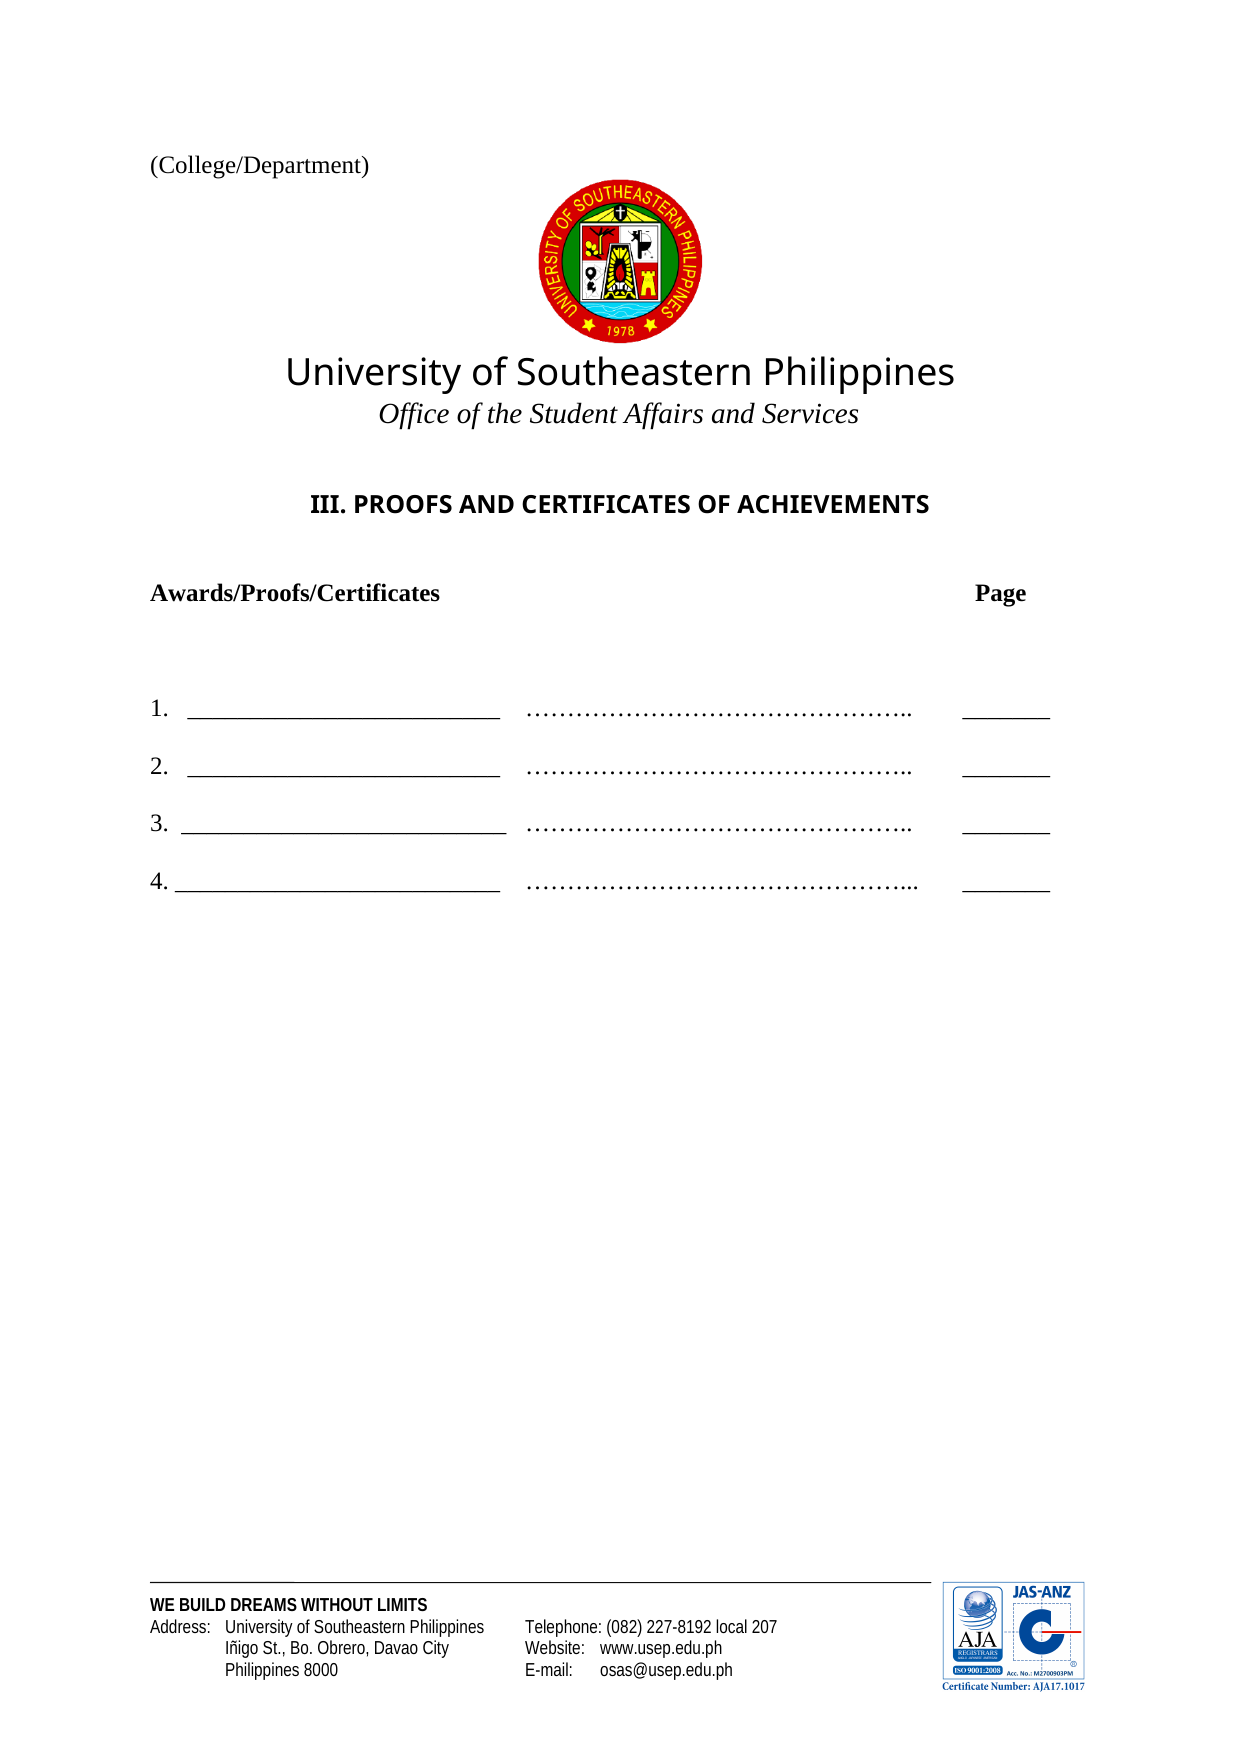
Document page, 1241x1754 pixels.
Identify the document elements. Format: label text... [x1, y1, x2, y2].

text 1. _________________________ ……………………………………….. _______ [150, 693, 1090, 722]
picture [537, 179, 703, 344]
text Office of the Student Affairs and Services [150, 396, 1090, 429]
text Awards/Proofs/Certificates Page [150, 578, 1090, 607]
text 2. _________________________ ……………………………………….. _______ [150, 751, 1090, 780]
text 4. __________________________ ………………………………………... _______ [150, 866, 1090, 895]
picture [942, 1581, 1085, 1692]
text 3. __________________________ ……………………………………….. _______ [150, 808, 1090, 837]
text (College/Department) [150, 150, 1090, 179]
text University of Southeastern Philippines [150, 345, 1090, 396]
text III. PROOFS AND CERTIFICATES OF ACHIEVEMENTS [150, 487, 1090, 521]
